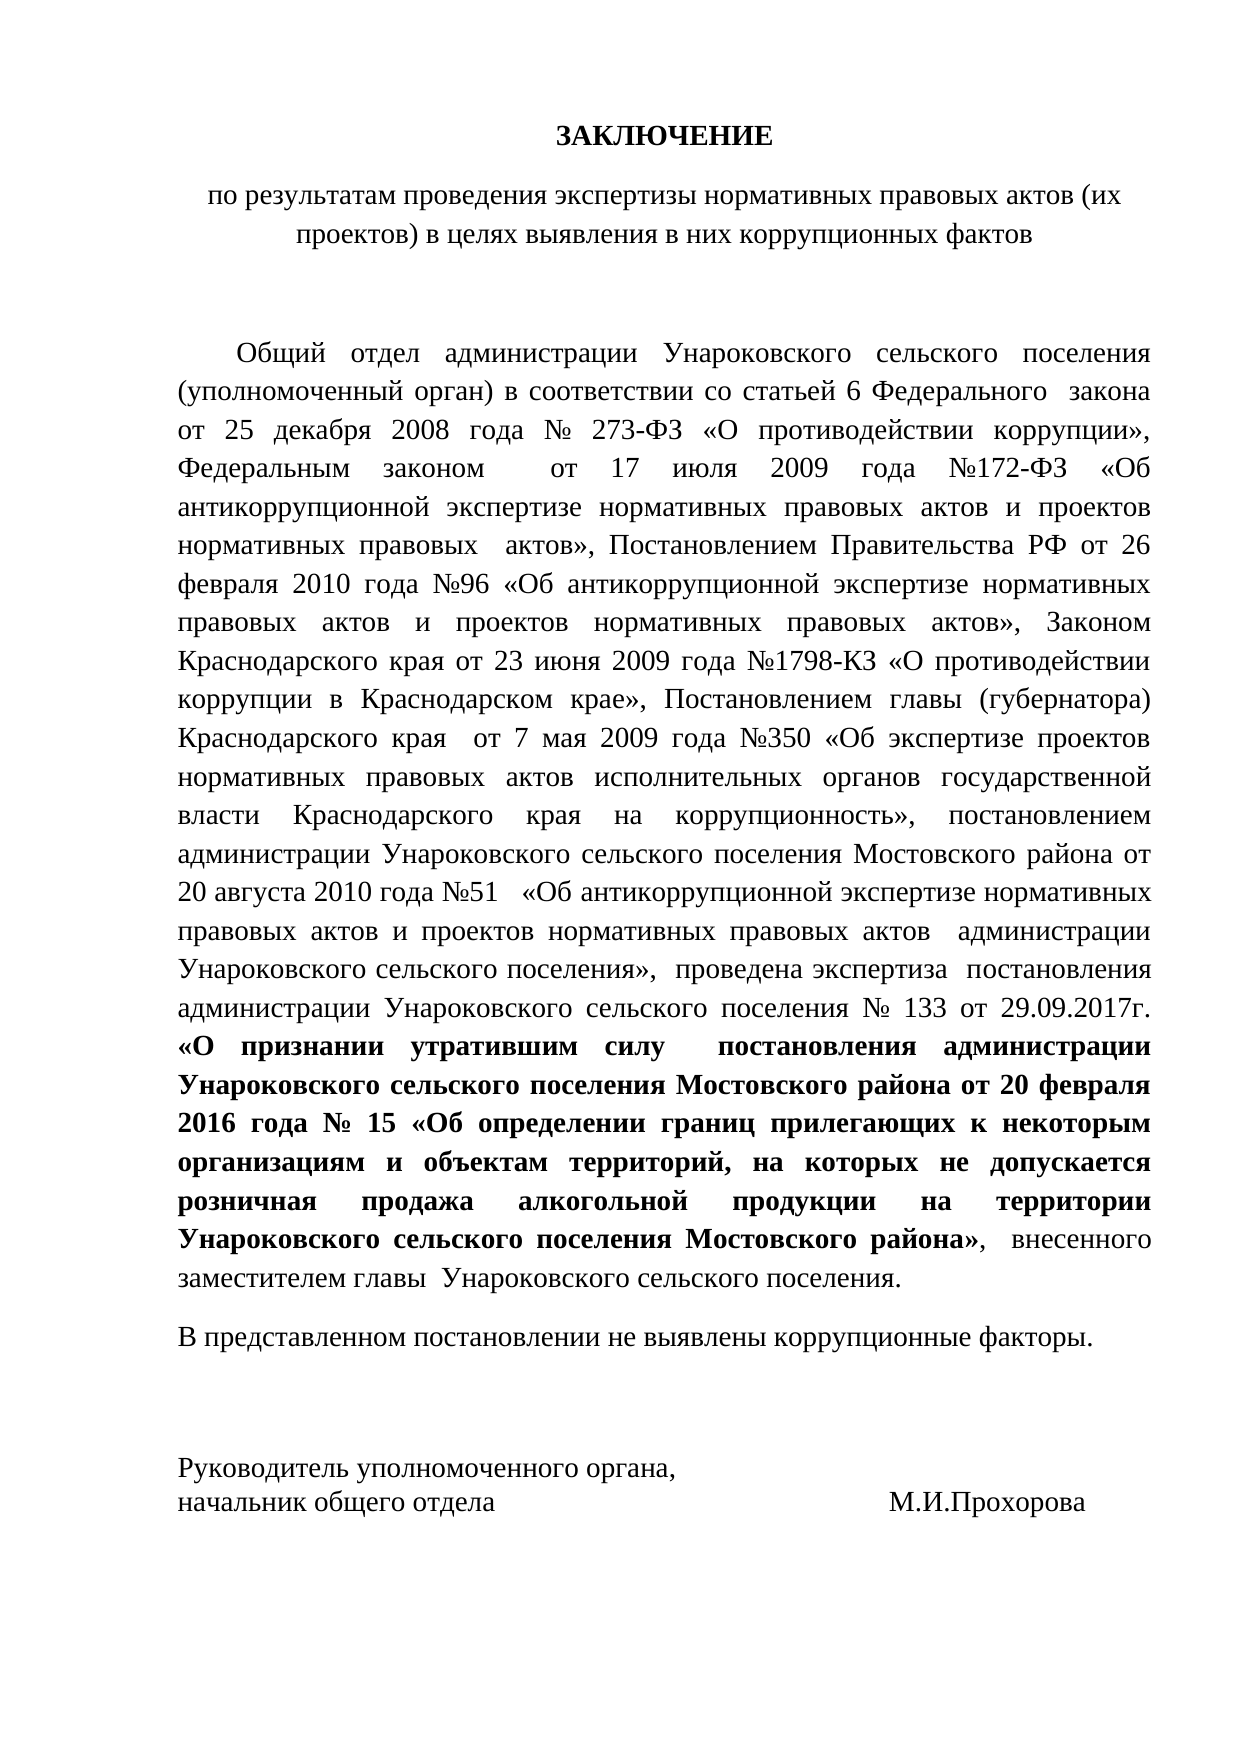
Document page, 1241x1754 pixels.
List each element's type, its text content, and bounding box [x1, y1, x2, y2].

text начальник общего отдела М.И.Прохорова [177, 1484, 1152, 1518]
text Общий отдел администрации Унароковского сельского поселения (уполномоченный орган) в соответствии со статьей 6 Федерального закона от 25 декабря 2008 года № 273-ФЗ «О противодействии коррупции», Федеральным законом от 17 июля 2009 года №172-ФЗ «Об антикоррупционной экспертизе нормативных правовых актов и проектов нормативных правовых актов», Постановлением Правительства РФ от 26 февраля 2010 года №96 «Об антикоррупционной экспертизе нормативных правовых актов и проектов нормативных правовых актов», Законом Краснодарского края от 23 июня 2009 года №1798-КЗ «О противодействии коррупции в Краснодарском крае», Постановлением главы (губернатора) Краснодарского края от 7 мая 2009 года №350 «Об экспертизе проектов нормативных правовых актов исполнительных органов государственной власти Краснодарского края на коррупционность», постановлением администрации Унароковского сельского поселения Мостовского района от 20 августа 2010 года №51 «Об антикоррупционной экспертизе нормативных правовых актов и проектов нормативных правовых актов администрации Унароковского сельского поселения», проведена экспертиза постановления администрации Унароковского сельского поселения № 133 от 29.09.2017г. «О признании утратившим силу постановления администрации Унароковского сельского поселения Мостовского района от 20 февраля 2016 года № 15 «Об определении границ прилегающих к некоторым организациям и объектам территорий, на которых не допускается розничная продажа алкогольной продукции на территории Унароковского сельского поселения Мостовского района», внесенного заместителем главы Унароковского сельского поселения. [177, 335, 1152, 1293]
text ЗАКЛЮЧЕНИЕ [177, 118, 1152, 152]
text Руководитель уполномоченного органа, [177, 1451, 1152, 1484]
text по результатам проведения экспертизы нормативных правовых актов (их проектов) в целях выявления в них коррупционных фактов [177, 177, 1152, 249]
text В представленном постановлении не выявлены коррупционные факторы. [177, 1319, 1152, 1353]
